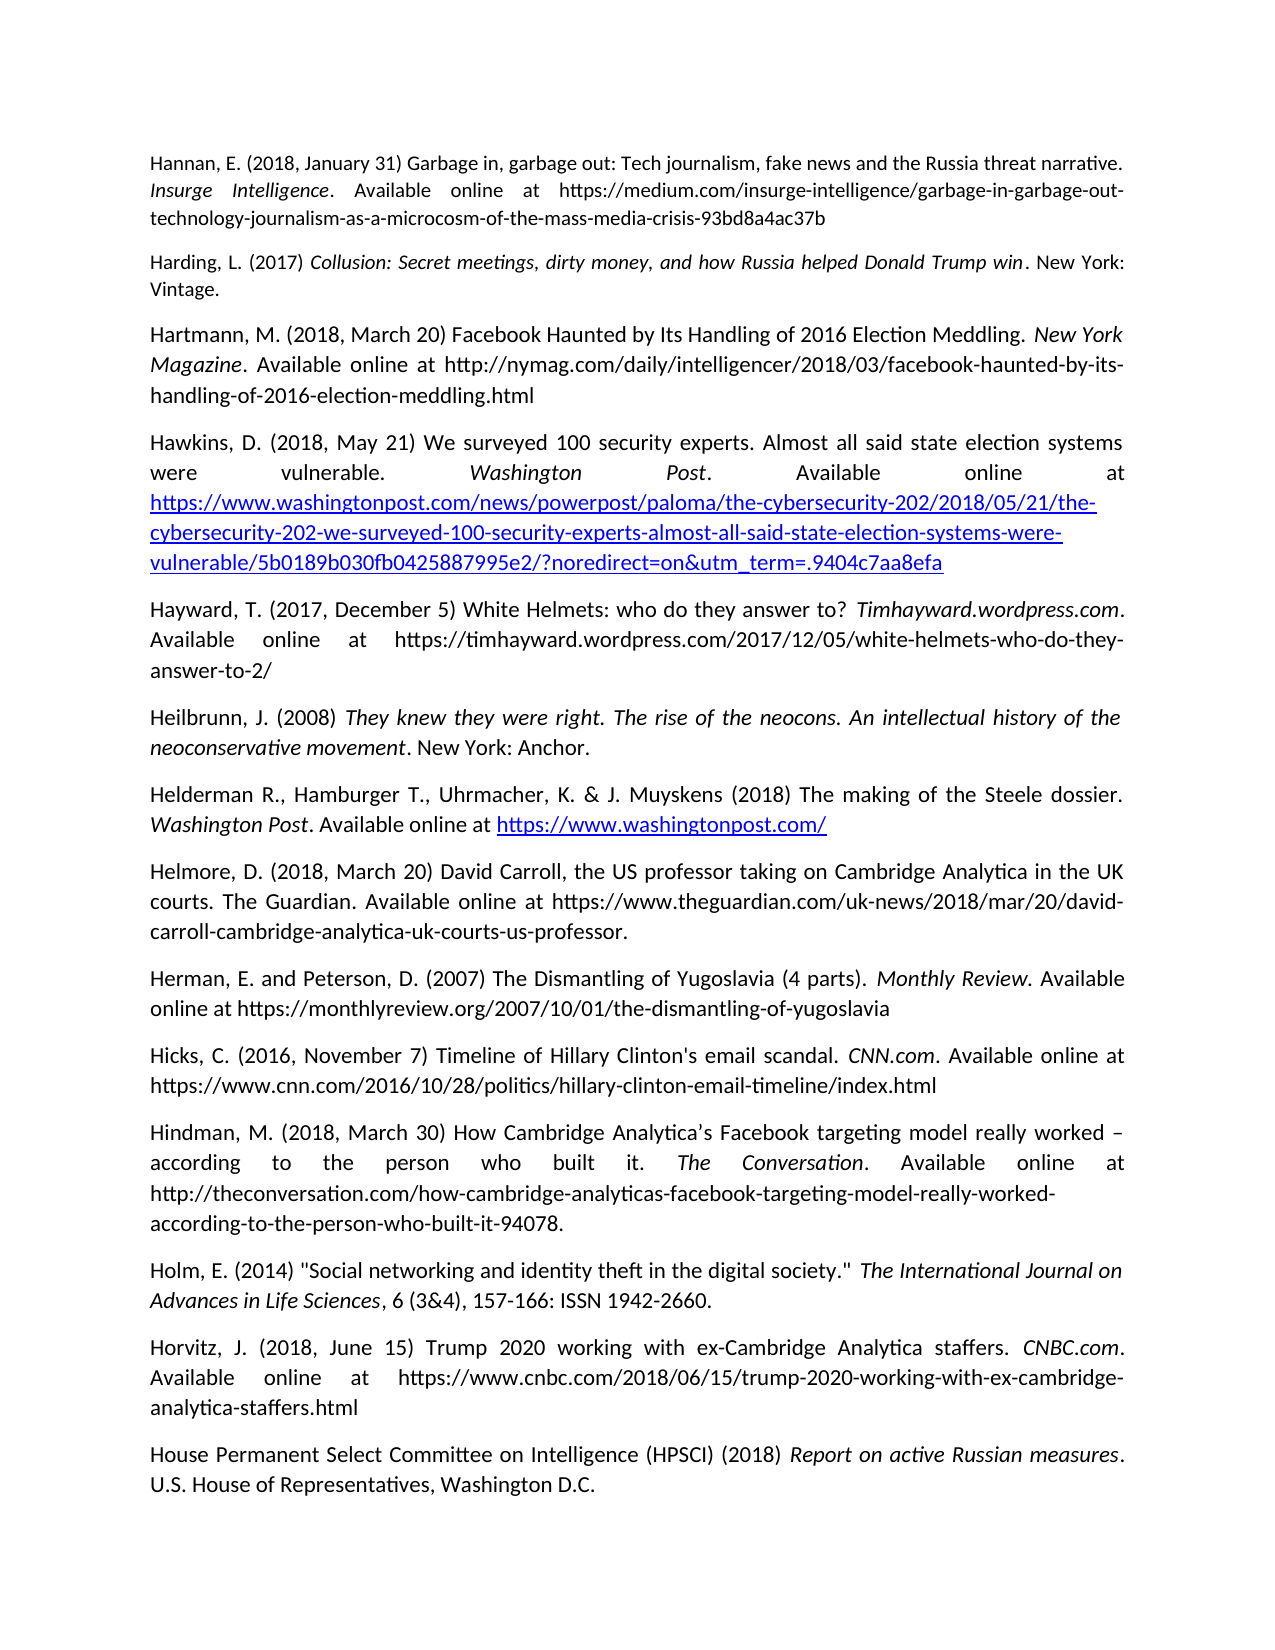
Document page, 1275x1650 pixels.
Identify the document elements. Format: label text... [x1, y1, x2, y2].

text Hawkins, D. (2018, May 21) We surveyed 100 security experts. Almost all said state election systems were vulnerable. Washington Post. Available online at https://www.washingtonpost.com/news/powerpost/paloma/the-cybersecurity-202/2018/05/21/the-cybersecurity-202-we-surveyed-100-security-experts-almost-all-said-state-election-systems-were-vulnerable/5b0189b030fb0425887995e2/?noredirect=on&utm_term=.9404c7aa8efa [150, 428, 1125, 576]
text Hayward, T. (2017, December 5) White Helmets: who do they answer to? Timhayward.wordpress.com. Available online at https://timhayward.wordpress.com/2017/12/05/white-helmets-who-do-they-answer-to-2/ [150, 595, 1125, 684]
text Hannan, E. (2018, January 31) Garbage in, garbage out: Tech journalism, fake news and the Russia threat narrative. Insurge Intelligence. Available online at https://medium.com/insurge-intelligence/garbage-in-garbage-out-technology-journalism-as-a-microcosm-of-the-mass-media-crisis-93bd8a4ac37b [150, 150, 1125, 230]
text House Permanent Select Committee on Intelligence (HPSCI) (2018) Report on active Russian measures. U.S. House of Representatives, Washington D.C. [150, 1440, 1125, 1498]
text Horvitz, J. (2018, June 15) Trump 2020 working with ex-Cambridge Analytica staffers. CNBC.com. Available online at https://www.cnbc.com/2018/06/15/trump-2020-working-with-ex-cambridge-analytica-staffers.html [150, 1333, 1125, 1421]
text Helmore, D. (2018, March 20) David Carroll, the US professor taking on Cambridge Analytica in the UK courts. The Guardian. Available online at https://www.theguardian.com/uk-news/2018/mar/20/david-carroll-cambridge-analytica-uk-courts-us-professor. [150, 857, 1125, 945]
text Hicks, C. (2016, November 7) Timeline of Hillary Clinton's email scandal. CNN.com. Available online at https://www.cnn.com/2016/10/28/politics/hillary-clinton-email-timeline/index.html [150, 1041, 1125, 1099]
text Heilbrunn, J. (2008) They knew they were right. The rise of the neocons. An intellectual history of the neoconservative movement. New York: Anchor. [150, 703, 1125, 761]
text Hindman, M. (2018, March 30) How Cambridge Analytica’s Facebook targeting model really worked – according to the person who built it. The Conversation. Available online at http://theconversation.com/how-cambridge-analyticas-facebook-targeting-model-really-worked-according-to-the-person-who-built-it-94078. [150, 1118, 1125, 1237]
text Hartmann, M. (2018, March 20) Facebook Haunted by Its Handling of 2016 Election Meddling. New York Magazine. Available online at http://nymag.com/daily/intelligencer/2018/03/facebook-haunted-by-its-handling-of-2016-election-meddling.html [150, 320, 1125, 409]
text Holm, E. (2014) "Social networking and identity theft in the digital society." The International Journal on Advances in Life Sciences, 6 (3&4), 157-166: ISSN 1942-2660. [150, 1256, 1125, 1314]
text Herman, E. and Peterson, D. (2007) The Dismantling of Yugoslavia (4 parts). Monthly Review. Available online at https://monthlyreview.org/2007/10/01/the-dismantling-of-yugoslavia [150, 964, 1125, 1022]
text Helderman R., Hamburger T., Uhrmacher, K. & J. Muyskens (2018) The making of the Steele dossier. Washington Post. Available online at https://www.washingtonpost.com/ [150, 780, 1125, 838]
text Harding, L. (2017) Collusion: Secret meetings, dirty money, and how Russia helped Donald Trump win. New York: Vintage. [150, 249, 1125, 302]
